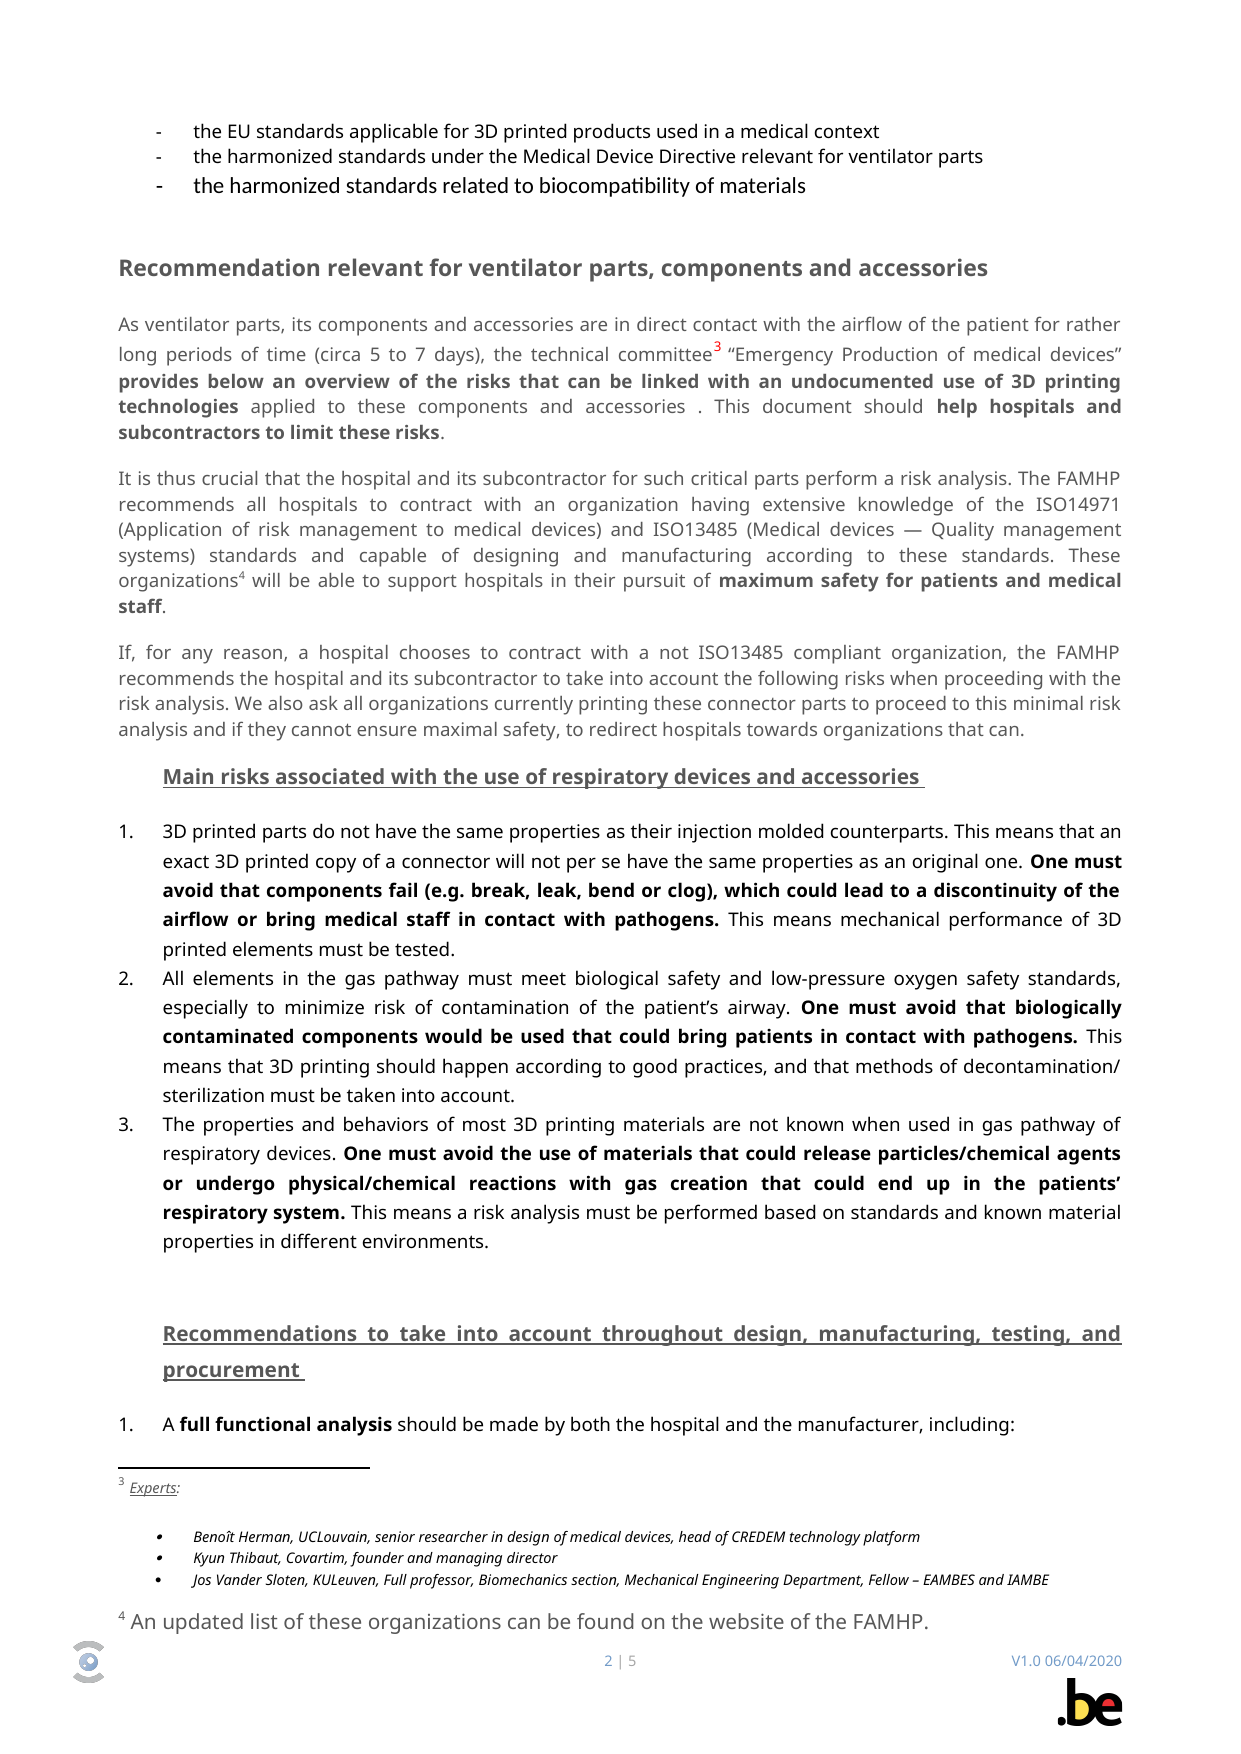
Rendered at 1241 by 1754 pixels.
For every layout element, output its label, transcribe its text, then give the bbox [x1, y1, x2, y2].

text Main risks associated with the use of respiratory devices and accessories [162, 762, 1122, 791]
list the EU standards applicable for 3D printed products used in a medical context [156, 118, 1122, 144]
list the harmonized standards related to biocompatibility of materials [156, 169, 1122, 200]
text It is thus crucial that the hospital and its subcontractor for such critical parts perform a risk analysis. The FAMHP recommends all hospitals to contract with an organization having extensive knowledge of the ISO14971 (Application of risk management to medical devices) and ISO13485 (Medical devices — Quality management systems) standards and capable of designing and manufacturing according to these standards. These organizations will be able to support hospitals in their pursuit of maximum safety for patients and medical staff. [118, 466, 1122, 619]
text Recommendations to take into account throughout design, manufacturing, testing, and procurement [162, 1319, 1122, 1343]
list 3D printed parts do not have the same properties as their injection molded counterparts. This means that an exact 3D printed copy of a connector will not per se have the same properties as an original one. One must avoid that components fail (e.g. break, leak, bend or clog), which could lead to a discontinuity of the airflow or bring medical staff in contact with pathogens. This means mechanical performance of 3D printed elements must be tested. [118, 819, 1122, 961]
picture [69, 1641, 108, 1683]
list All elements in the gas pathway must meet biological safety and low-pressure oxygen safety standards, especially to minimize risk of contamination of the patient’s airway. One must avoid that biologically contaminated components would be used that could bring patients in contact with pathogens. This means that 3D printing should happen according to good practices, and that methods of decontamination/ sterilization must be taken into account. [118, 965, 1122, 1108]
list the harmonized standards under the Medical Device Directive relevant for ventilator parts [156, 144, 1122, 169]
picture [1057, 1678, 1123, 1726]
text Recommendations to take into account throughout design, manufacturing, testing, and procurement [162, 1344, 1122, 1383]
list A full functional analysis should be made by both the hospital and the manufacturer, including: [118, 1411, 1122, 1437]
text Recommendation relevant for ventilator parts, components and accessories [118, 251, 1122, 283]
text As ventilator parts, its components and accessories are in direct contact with the airflow of the patient for rather long periods of time (circa 5 to 7 days), the technical committee “Emergency Production of medical devices” provides below an overview of the risks that can be linked with an undocumented use of 3D printing technologies applied to these components and accessories . This document should help hospitals and subcontractors to limit these risks. [118, 311, 1122, 445]
list The properties and behaviors of most 3D printing materials are not known when used in gas pathway of respiratory devices. One must avoid the use of materials that could release particles/chemical agents or undergo physical/chemical reactions with gas creation that could end up in the patients’ respiratory system. This means a risk analysis must be performed based on standards and known material properties in different environments. [118, 1111, 1122, 1254]
text If, for any reason, a hospital chooses to contract with a not ISO13485 compliant organization, the FAMHP recommends the hospital and its subcontractor to take into account the following risks when proceeding with the risk analysis. We also ask all organizations currently printing these connector parts to proceed to this minimal risk analysis and if they cannot ensure maximal safety, to redirect hospitals towards organizations that can. [118, 639, 1122, 742]
